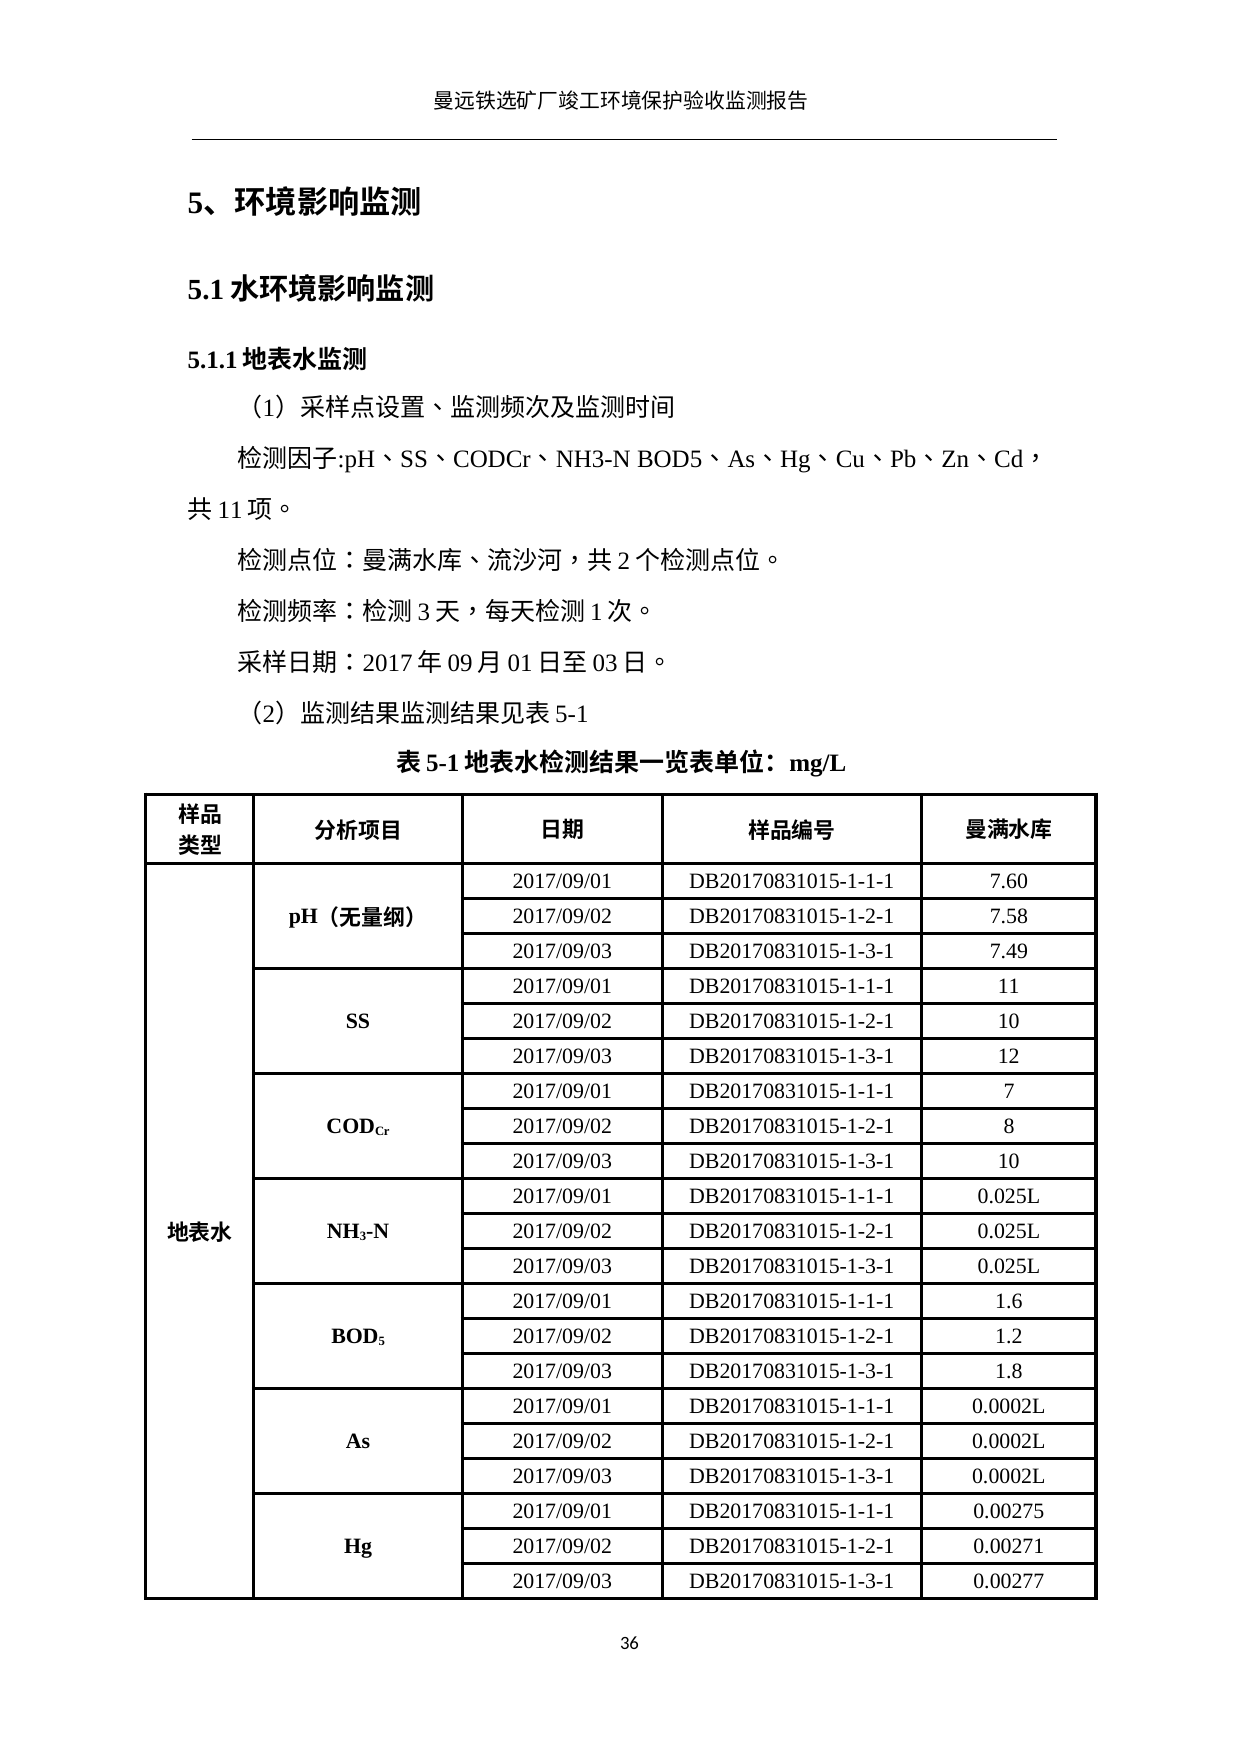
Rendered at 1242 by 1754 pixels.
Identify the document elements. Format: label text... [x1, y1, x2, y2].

table_cell DB20170831015-1-3-1 [664, 1145, 920, 1177]
table_header 日期 [464, 796, 661, 862]
table_cell DB20170831015-1-3-1 [664, 935, 920, 967]
table_cell 0.00275 [923, 1495, 1094, 1527]
list 表5-1地表水检测结果一览表单位：mg/L [187, 747, 1054, 777]
table_cell 1.2 [923, 1320, 1094, 1352]
table_cell As [255, 1390, 461, 1492]
table_cell SS [255, 970, 461, 1072]
table_header 样品编号 [664, 796, 920, 862]
table_cell 10 [923, 1005, 1094, 1037]
list 监测结果监测结果见表5-1 [187, 696, 1054, 730]
text 检测频率：检测3天，每天检测1次。 [187, 593, 1054, 628]
table_cell DB20170831015-1-3-1 [664, 1355, 920, 1387]
table_cell DB20170831015-1-3-1 [664, 1250, 920, 1282]
table_cell 7.49 [923, 935, 1094, 967]
table_cell DB20170831015-1-3-1 [664, 1040, 920, 1072]
table_cell DB20170831015-1-2-1 [664, 1215, 920, 1247]
table_cell pH（无量纲） [255, 865, 461, 967]
table_cell DB20170831015-1-2-1 [664, 1320, 920, 1352]
table_cell Hg [255, 1495, 461, 1597]
table_cell 2017/09/02 [464, 1320, 661, 1352]
table_cell 11 [923, 970, 1094, 1002]
table_cell 2017/09/01 [464, 1390, 661, 1422]
table_cell 12 [923, 1040, 1094, 1072]
table_cell 2017/09/03 [464, 1145, 661, 1177]
table_cell DB20170831015-1-2-1 [664, 1425, 920, 1457]
table_cell DB20170831015-1-1-1 [664, 1075, 920, 1107]
table_cell 2017/09/02 [464, 1215, 661, 1247]
text 采样日期：2017年09月01日至03日。 [187, 644, 1054, 679]
text （1）采样点设置、监测频次及监测时间 [187, 389, 1054, 423]
table_cell 2017/09/01 [464, 1075, 661, 1107]
table_cell BOD5 [255, 1285, 461, 1387]
table_cell 0.0002L [923, 1460, 1094, 1492]
table_cell 2017/09/02 [464, 1110, 661, 1142]
table_cell 2017/09/03 [464, 1040, 661, 1072]
table_cell NH3-N [255, 1180, 461, 1282]
table_cell 2017/09/02 [464, 1530, 661, 1562]
table_cell 2017/09/01 [464, 1180, 661, 1212]
table_cell DB20170831015-1-2-1 [664, 900, 920, 932]
table_cell 7.58 [923, 900, 1094, 932]
table_cell 2017/09/03 [464, 1565, 661, 1597]
table_cell 2017/09/03 [464, 1460, 661, 1492]
table_cell DB20170831015-1-3-1 [664, 1460, 920, 1492]
table_cell 2017/09/01 [464, 1285, 661, 1317]
table_header 样品 类型 [147, 796, 252, 862]
table_cell DB20170831015-1-2-1 [664, 1530, 920, 1562]
table_cell 2017/09/03 [464, 935, 661, 967]
subtitle 5、环境影响监测 [187, 177, 1054, 223]
table_cell DB20170831015-1-2-1 [664, 1110, 920, 1142]
table_cell 2017/09/01 [464, 970, 661, 1002]
table_cell DB20170831015-1-1-1 [664, 1495, 920, 1527]
table_cell 7.60 [923, 865, 1094, 897]
table_cell 0.00271 [923, 1530, 1094, 1562]
table_header 曼满水库 [923, 796, 1094, 862]
table_cell 2017/09/02 [464, 1005, 661, 1037]
table_cell 2017/09/01 [464, 865, 661, 897]
table_cell 0.025L [923, 1180, 1094, 1212]
table_cell 地表水 [147, 865, 252, 1597]
table_cell DB20170831015-1-3-1 [664, 1565, 920, 1597]
table_cell 10 [923, 1145, 1094, 1177]
subtitle 5.1水环境影响监测 [187, 266, 1054, 308]
table_header 分析项目 [255, 796, 461, 862]
table_cell 2017/09/03 [464, 1355, 661, 1387]
table_cell 2017/09/03 [464, 1250, 661, 1282]
table_cell 0.025L [923, 1215, 1094, 1247]
table_cell 1.6 [923, 1285, 1094, 1317]
table_cell CODCr [255, 1075, 461, 1177]
table_cell 7 [923, 1075, 1094, 1107]
subtitle 5.1.1地表水监测 [187, 338, 1054, 376]
table_cell 0.025L [923, 1250, 1094, 1282]
table_cell DB20170831015-1-1-1 [664, 1390, 920, 1422]
table_cell 8 [923, 1110, 1094, 1142]
table_cell DB20170831015-1-2-1 [664, 1005, 920, 1037]
table_cell DB20170831015-1-1-1 [664, 1285, 920, 1317]
text 检测因子:pH、SS、CODCr、NH3-N BOD5、As、Hg、Cu、Pb、Zn、Cd，共11项。 [187, 440, 1054, 526]
table_cell 1.8 [923, 1355, 1094, 1387]
table_cell 0.00277 [923, 1565, 1094, 1597]
table_cell 2017/09/01 [464, 1495, 661, 1527]
table_cell 2017/09/02 [464, 1425, 661, 1457]
text 检测点位：曼满水库、流沙河，共2个检测点位。 [187, 542, 1054, 577]
table_cell DB20170831015-1-1-1 [664, 970, 920, 1002]
table_cell 0.0002L [923, 1390, 1094, 1422]
table_cell DB20170831015-1-1-1 [664, 865, 920, 897]
table_cell 0.0002L [923, 1425, 1094, 1457]
table_cell 2017/09/02 [464, 900, 661, 932]
table_cell DB20170831015-1-1-1 [664, 1180, 920, 1212]
